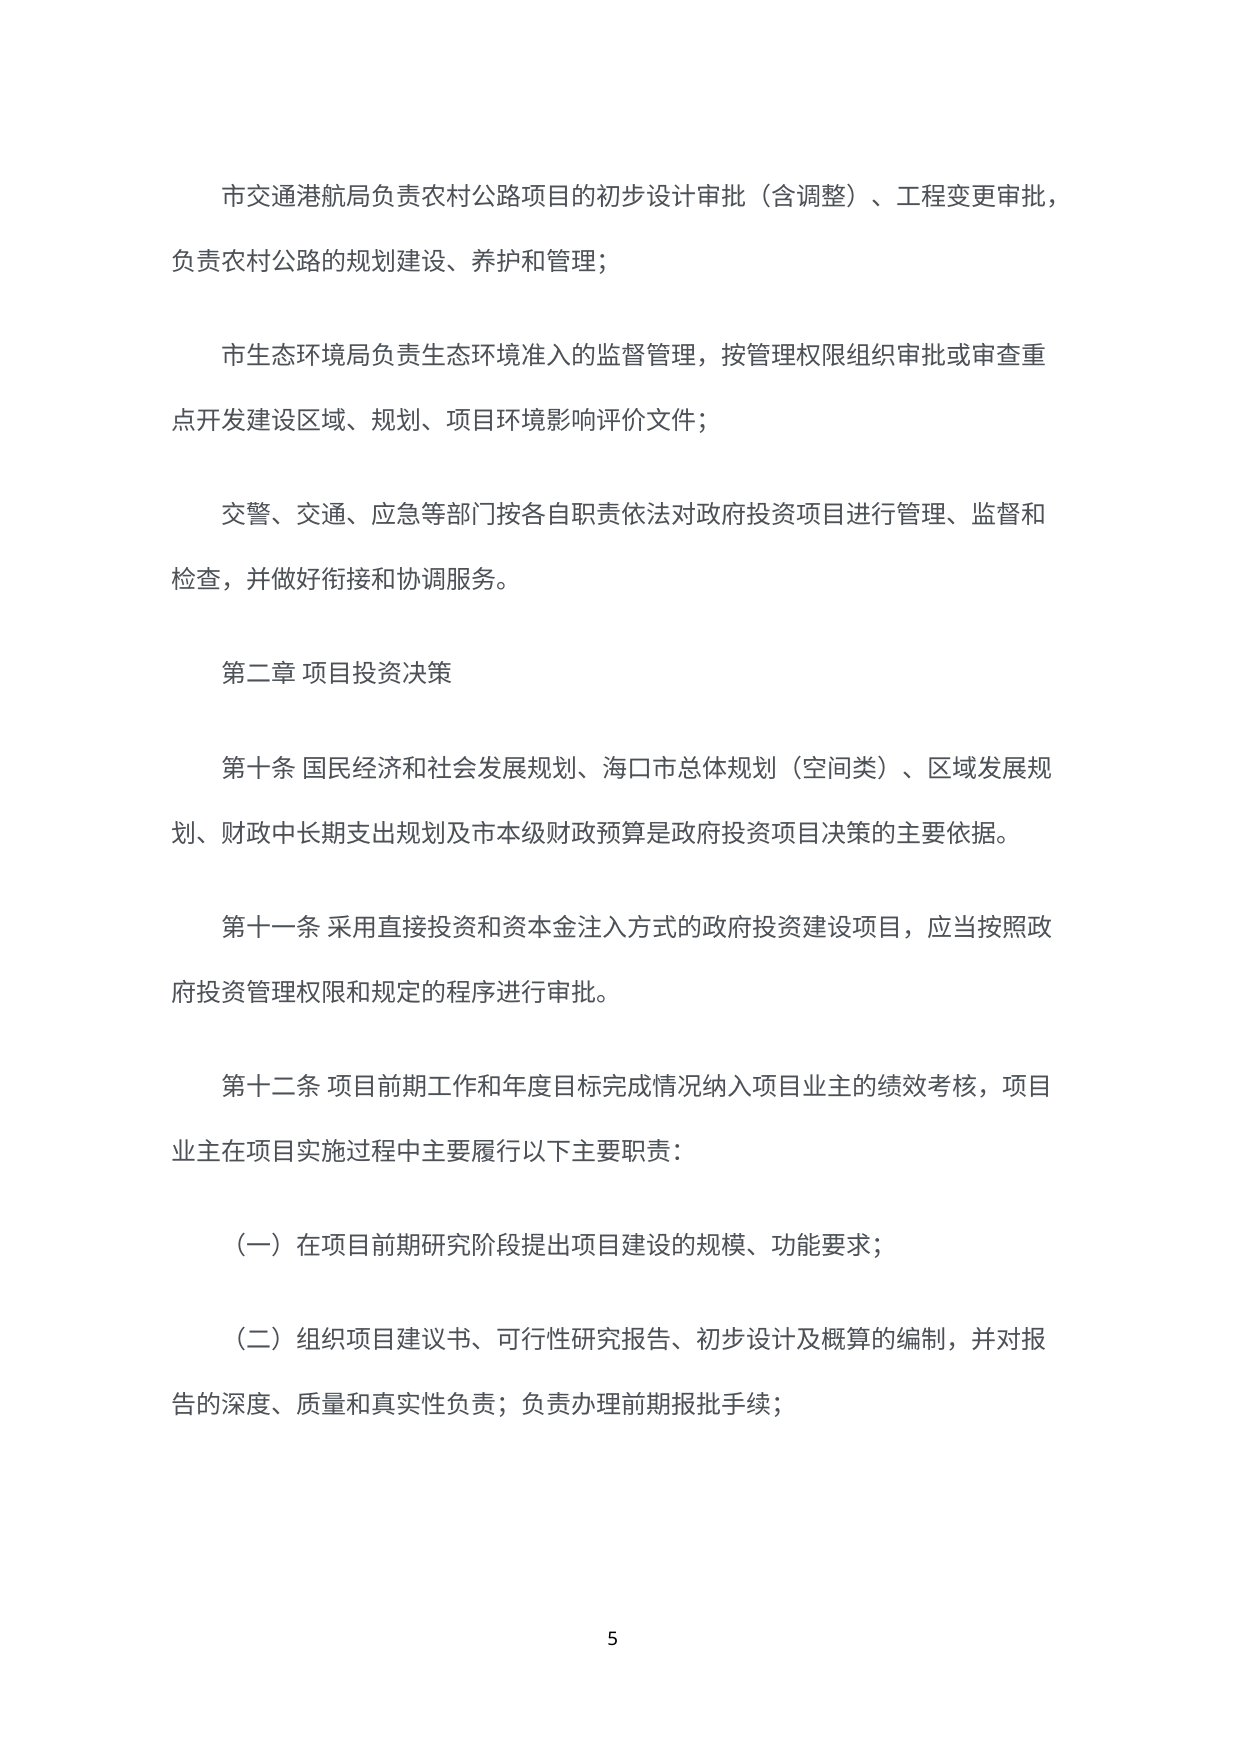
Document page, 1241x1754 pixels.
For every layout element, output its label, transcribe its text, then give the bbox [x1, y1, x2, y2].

text 市生态环境局负责生态环境准入的监督管理，按管理权限组织审批或审查重点开发建设区域、规划、项目环境影响评价文件； [171, 321, 1069, 451]
text 第十条 国民经济和社会发展规划、海口市总体规划（空间类）、区域发展规划、财政中长期支出规划及市本级财政预算是政府投资项目决策的主要依据。 [171, 734, 1069, 864]
text 第十一条 采用直接投资和资本金注入方式的政府投资建设项目，应当按照政府投资管理权限和规定的程序进行审批。 [171, 893, 1069, 1023]
text 市交通港航局负责农村公路项目的初步设计审批（含调整）、工程变更审批，负责农村公路的规划建设、养护和管理； [171, 162, 1069, 292]
text 交警、交通、应急等部门按各自职责依法对政府投资项目进行管理、监督和检查，并做好衔接和协调服务。 [171, 480, 1069, 610]
text （一）在项目前期研究阶段提出项目建设的规模、功能要求； [171, 1211, 1069, 1276]
text 第十二条 项目前期工作和年度目标完成情况纳入项目业主的绩效考核，项目业主在项目实施过程中主要履行以下主要职责： [171, 1052, 1069, 1182]
text （二）组织项目建议书、可行性研究报告、初步设计及概算的编制，并对报告的深度、质量和真实性负责；负责办理前期报批手续； [171, 1305, 1069, 1435]
text 第二章 项目投资决策 [171, 639, 1069, 704]
